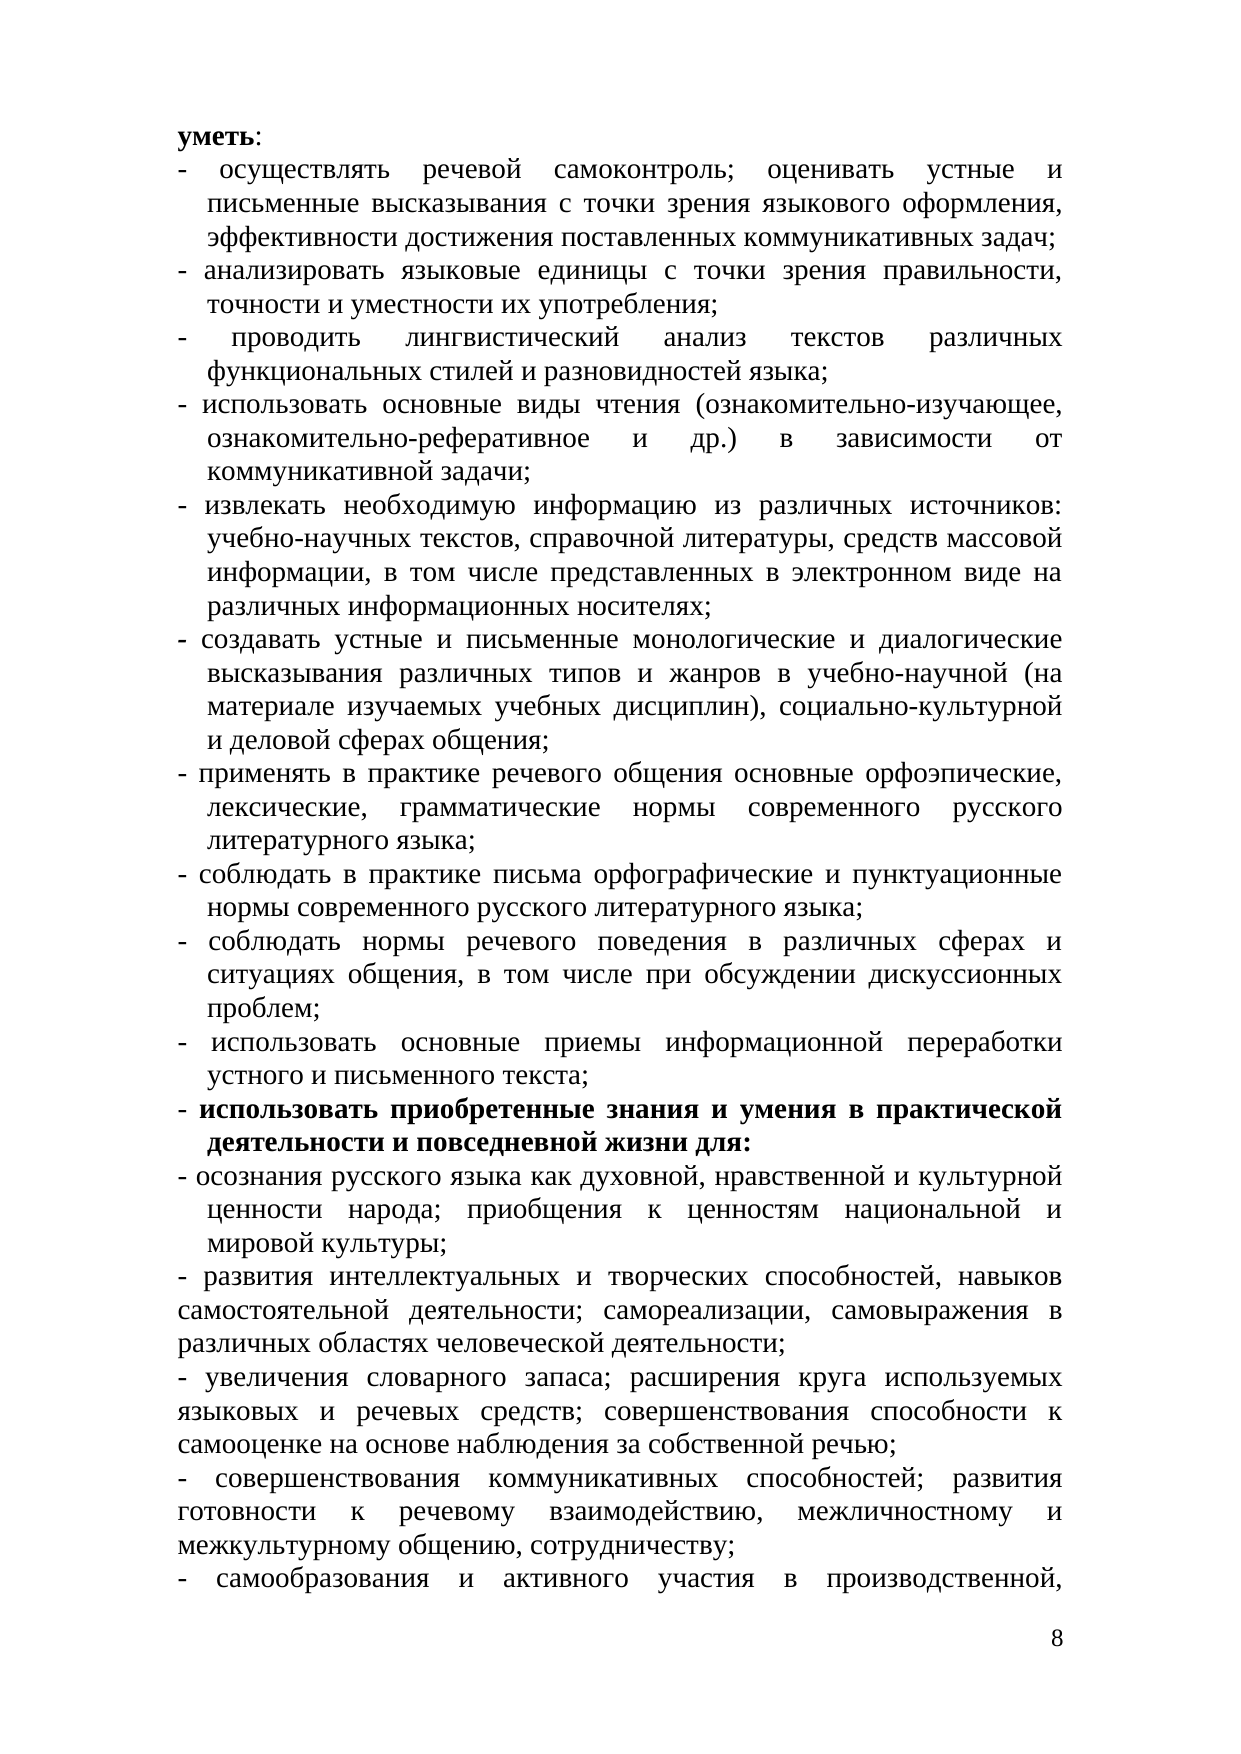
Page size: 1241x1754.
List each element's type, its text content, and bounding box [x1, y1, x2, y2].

text уметь: [177, 118, 1063, 152]
text - увеличения словарного запаса; расширения круга используемых языковых и речевых средств; совершенствования способности к самооценке на основе наблюдения за собственной речью; [177, 1359, 1063, 1460]
text - осознания русского языка как духовной, нравственной и культурной ценности народа; приобщения к ценностям национальной и мировой культуры; [177, 1158, 1063, 1258]
text - совершенствования коммуникативных способностей; развития готовности к речевому взаимодействию, межличностному и межкультурному общению, сотрудничеству; [177, 1460, 1063, 1560]
text - соблюдать нормы речевого поведения в различных сферах и ситуациях общения, в том числе при обсуждении дискуссионных проблем; [177, 923, 1063, 1024]
text - применять в практике речевого общения основные орфоэпические, лексические, грамматические нормы современного русского литературного языка; [177, 755, 1063, 856]
text - осуществлять речевой самоконтроль; оценивать устные и письменные высказывания с точки зрения языкового оформления, эффективности достижения поставленных коммуникативных задач; [177, 152, 1063, 252]
text - использовать основные виды чтения (ознакомительно-изучающее, ознакомительно-реферативное и др.) в зависимости от коммуникативной задачи; [177, 386, 1063, 487]
text - развития интеллектуальных и творческих способностей, навыков самостоятельной деятельности; самореализации, самовыражения в различных областях человеческой деятельности; [177, 1258, 1063, 1359]
text - извлекать необходимую информацию из различных источников: учебно-научных текстов, справочной литературы, средств массовой информации, в том числе представленных в электронном виде на различных информационных носителях; [177, 487, 1063, 621]
text - анализировать языковые единицы с точки зрения правильности, точности и уместности их употребления; [177, 252, 1063, 319]
text - соблюдать в практике письма орфографические и пунктуационные нормы современного русского литературного языка; [177, 856, 1063, 923]
text - использовать основные приемы информационной переработки устного и письменного текста; [177, 1024, 1063, 1091]
text - проводить лингвистический анализ текстов различных функциональных стилей и разновидностей языка; [177, 319, 1063, 386]
text - использовать приобретенные знания и умения в практической деятельности и повседневной жизни для: [177, 1091, 1063, 1158]
text - создавать устные и письменные монологические и диалогические высказывания различных типов и жанров в учебно-научной (на материале изучаемых учебных дисциплин), социально-культурной и деловой сферах общения; [177, 621, 1063, 755]
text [177, 1560, 1063, 1594]
